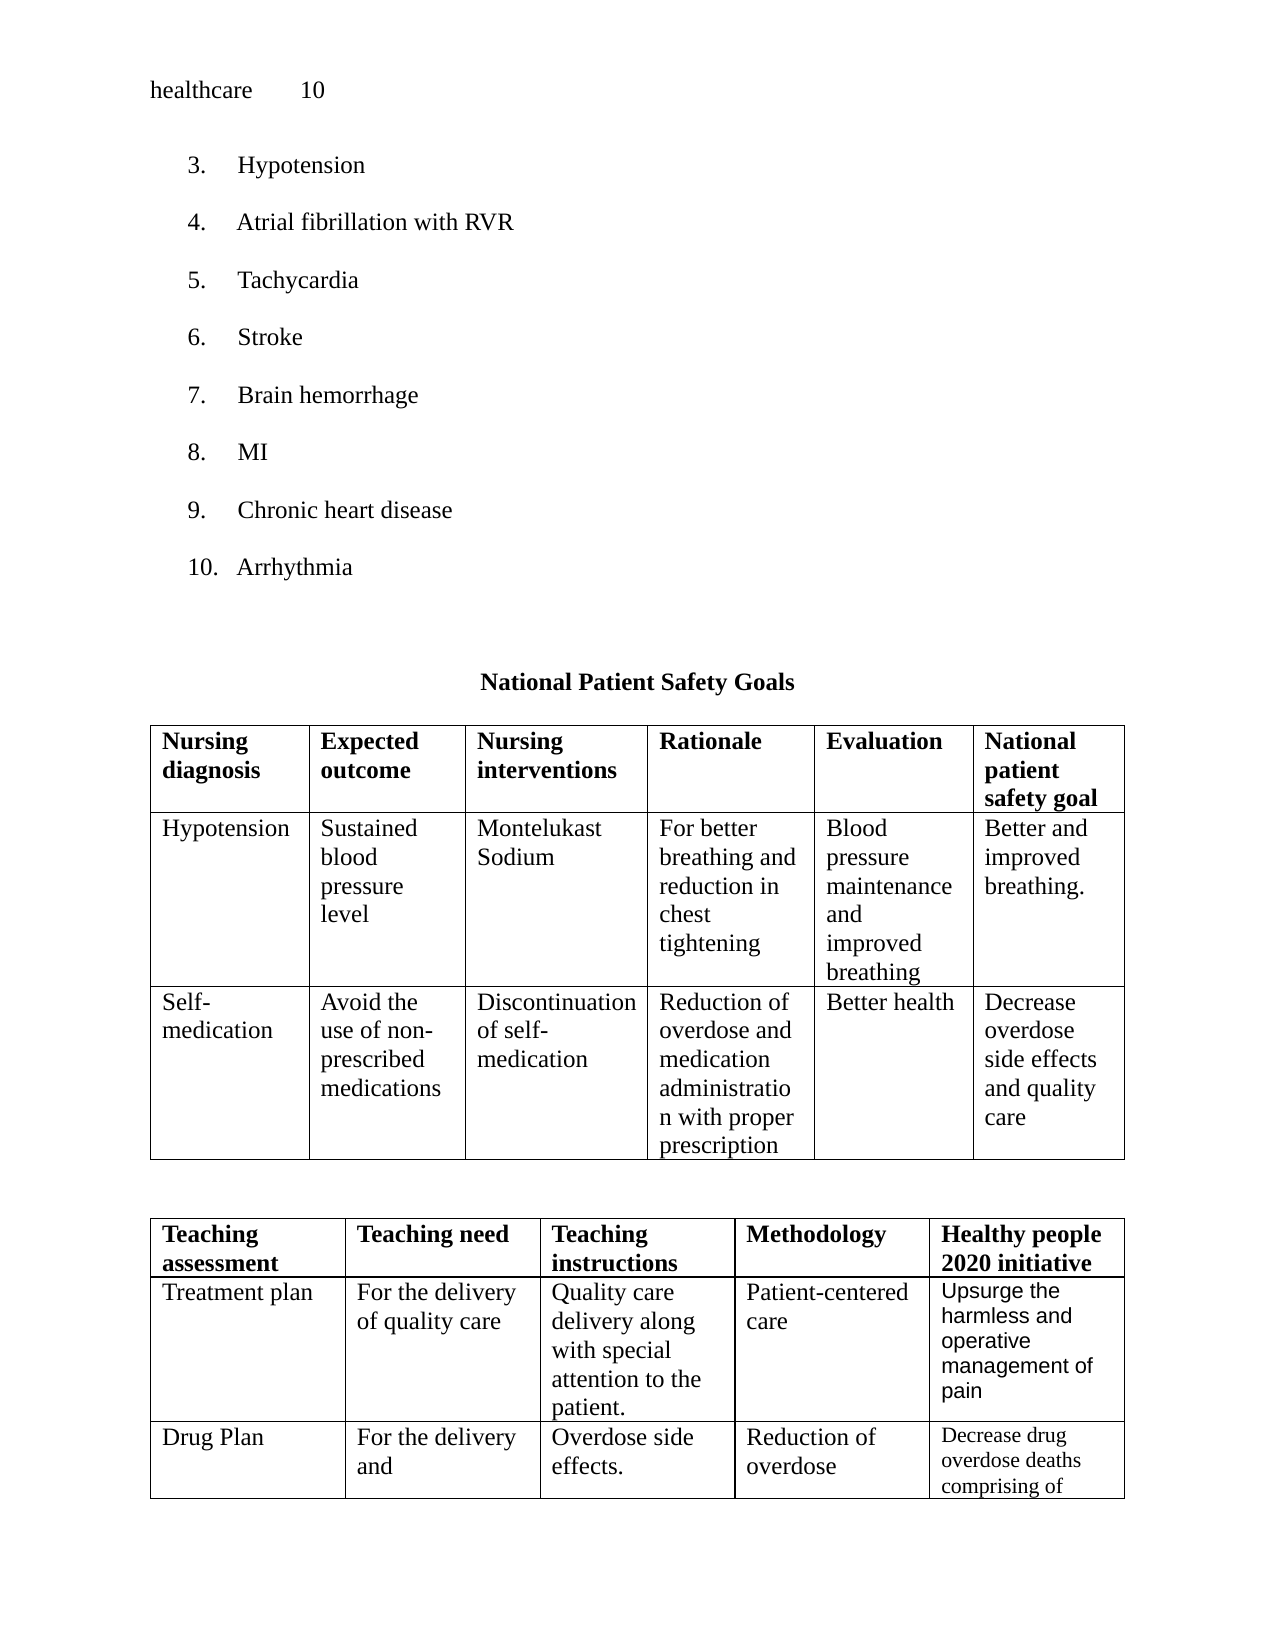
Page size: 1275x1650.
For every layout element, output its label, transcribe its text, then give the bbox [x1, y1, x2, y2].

table_cell Better and improved breathing. [974, 813, 1124, 986]
table_cell Drug Plan [151, 1422, 345, 1498]
table_cell For the delivery of quality care [346, 1278, 540, 1421]
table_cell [930, 1422, 1124, 1498]
table_cell Montelukast Sodium [466, 813, 647, 986]
table_header Healthy people 2020 initiative [930, 1219, 1124, 1276]
table_header National patient safety goal [974, 726, 1124, 812]
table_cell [346, 1422, 540, 1498]
table_header Teaching assessment [151, 1219, 345, 1276]
table_cell Hypotension [151, 813, 309, 986]
list Brain hemorrhage [187, 380, 1125, 409]
table_cell Treatment plan [151, 1278, 345, 1421]
table_cell Patient-centered care [736, 1278, 929, 1421]
table_cell For better breathing and reduction in chest tightening [648, 813, 814, 986]
table_cell Discontinuation of self-medication [466, 987, 647, 1159]
table_header Teaching instructions [541, 1219, 734, 1276]
table_cell Decrease overdose side effects and quality care [974, 987, 1124, 1159]
table_cell Upsurge the harmless and operative management of pain [930, 1278, 1124, 1421]
list Atrial fibrillation with RVR [187, 207, 1125, 236]
table_header Methodology [736, 1219, 929, 1276]
table_header Evaluation [815, 726, 973, 812]
list Arrhythmia [187, 552, 1125, 581]
list Stroke [187, 322, 1125, 351]
list Chronic heart disease [187, 495, 1125, 524]
table_cell Sustained blood pressure level [310, 813, 465, 986]
table_header Rationale [648, 726, 814, 812]
table_header Teaching need [346, 1219, 540, 1276]
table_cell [541, 1422, 734, 1498]
list MI [187, 437, 1125, 466]
list Hypotension [187, 150, 1125, 179]
table_cell Better health [815, 987, 973, 1159]
table_header Nursing interventions [466, 726, 647, 812]
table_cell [736, 1422, 929, 1498]
list Tachycardia [187, 265, 1125, 294]
table_header Nursing diagnosis [151, 726, 309, 812]
table_cell Quality care delivery along with special attention to the patient. [541, 1278, 734, 1421]
table_cell Blood pressure maintenance and improved breathing [815, 813, 973, 986]
text National Patient Safety Goals [150, 667, 1125, 696]
table_cell Avoid the use of non-prescribed medications [310, 987, 465, 1159]
table_header Expected outcome [310, 726, 465, 812]
table_cell Self-medication [151, 987, 309, 1159]
table_cell Reduction of overdose and medication administration with proper prescription [648, 987, 814, 1159]
